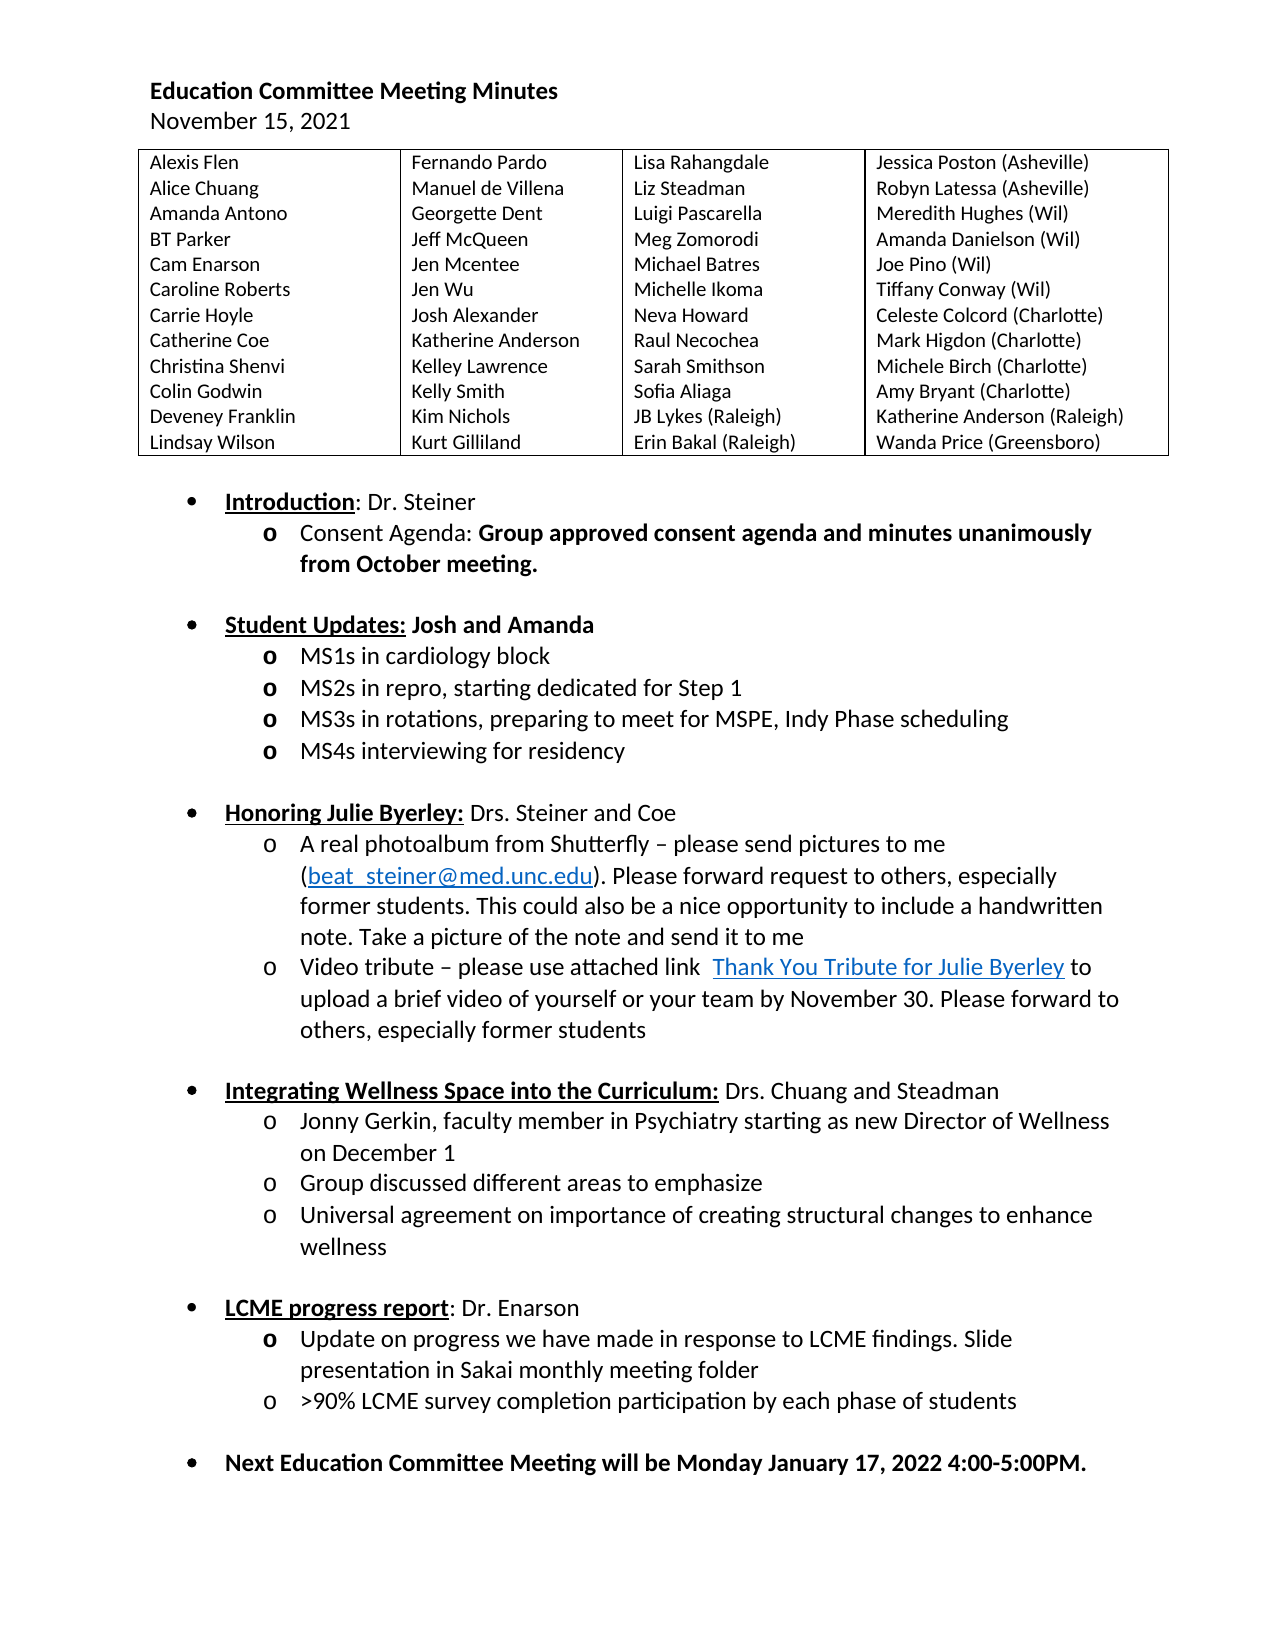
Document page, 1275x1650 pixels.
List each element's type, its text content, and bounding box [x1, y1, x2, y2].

list MS4s interviewing for residency [262, 735, 1125, 767]
table_header Fernando Pardo Manuel de Villena Georgette Dent Jeff McQueen Jen Mcentee Jen Wu Josh Alexander Katherine Anderson Kelley Lawrence Kelly Smith Kim Nichols Kurt Gilliland [401, 150, 622, 454]
list MS2s in repro, starting dedicated for Step 1 [262, 672, 1125, 703]
table_header Lisa Rahangdale Liz Steadman Luigi Pascarella Meg Zomorodi Michael Batres Michelle Ikoma Neva Howard Raul Necochea Sarah Smithson Sofia Aliaga JB Lykes (Raleigh) Erin Bakal (Raleigh) [623, 150, 864, 454]
list Honoring Julie Byerley: Drs. Steiner and Coe [187, 798, 1125, 828]
list LCME progress report: Dr. Enarson [187, 1292, 1125, 1323]
table_header Alexis Flen Alice Chuang Amanda Antono BT Parker Cam Enarson Caroline Roberts Carrie Hoyle Catherine Coe Christina Shenvi Colin Godwin Deveney Franklin Lindsay Wilson [139, 150, 400, 454]
list MS1s in cardiology block [262, 640, 1125, 672]
list Group discussed different areas to emphasize [262, 1168, 1125, 1199]
list Universal agreement on importance of creating structural changes to enhance wellness [262, 1199, 1125, 1262]
list A real photoalbum from Shutterfly – please send pictures to me (beat_steiner@med.unc.edu). Please forward request to others, especially former students. This could also be a nice opportunity to include a handwritten note. Take a picture of the note and send it to me [262, 828, 1125, 951]
list Video tribute – please use attached link Thank You Tribute for Julie Byerley to upload a brief video of yourself or your team by November 30. Please forward to others, especially former students [262, 951, 1125, 1044]
list Update on progress we have made in response to LCME findings. Slide presentation in Sakai monthly meeting folder [262, 1323, 1125, 1385]
list Jonny Gerkin, faculty member in Psychiatry starting as new Director of Wellness on December 1 [262, 1105, 1125, 1168]
list Integrating Wellness Space into the Curriculum: Drs. Chuang and Steadman [187, 1075, 1125, 1105]
list Consent Agenda: Group approved consent agenda and minutes unanimously from October meeting. [262, 517, 1125, 579]
list Next Education Committee Meeting will be Monday January 17, 2022 4:00-5:00PM. [187, 1447, 1125, 1478]
list >90% LCME survey completion participation by each phase of students [262, 1385, 1125, 1417]
list Student Updates: Josh and Amanda [187, 609, 1125, 640]
list Introduction: Dr. Steiner [187, 486, 1125, 517]
table_header Jessica Poston (Asheville) Robyn Latessa (Asheville) Meredith Hughes (Wil) Amanda Danielson (Wil) Joe Pino (Wil) Tiffany Conway (Wil) Celeste Colcord (Charlotte) Mark Higdon (Charlotte) Michele Birch (Charlotte) Amy Bryant (Charlotte) Katherine Anderson (Raleigh) Wanda Price (Greensboro) [866, 150, 1168, 454]
list MS3s in rotations, preparing to meet for MSPE, Indy Phase scheduling [262, 703, 1125, 735]
